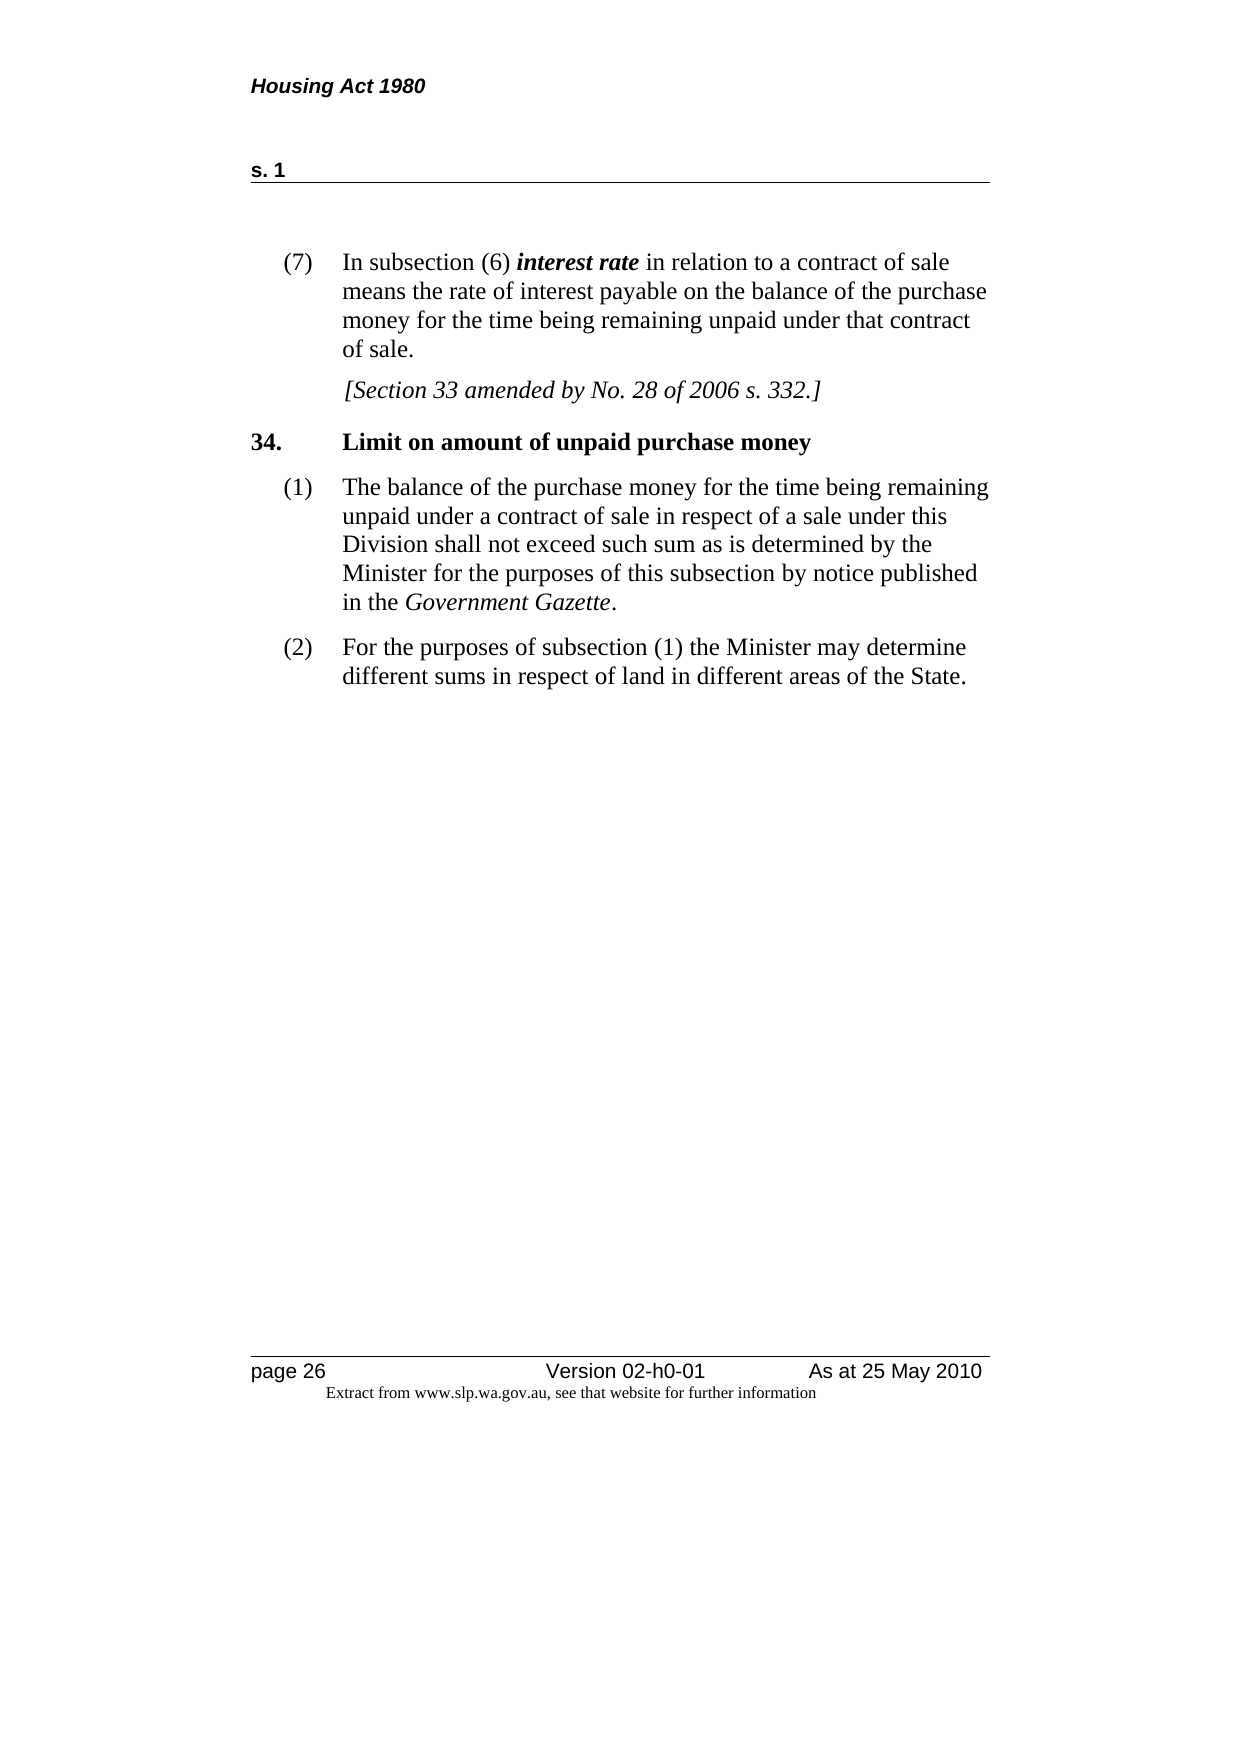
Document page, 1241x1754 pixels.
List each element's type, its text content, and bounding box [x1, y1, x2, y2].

text [Section 33 amended by No. 28 of 2006 s. 332.] [251, 375, 990, 404]
text (2) For the purposes of subsection (1) the Minister may determine different sums in respect of land in different areas of the State. [251, 632, 990, 690]
text (1) The balance of the purchase money for the time being remaining unpaid under a contract of sale in respect of a sale under this Division shall not exceed such sum as is determined by the Minister for the purposes of this subsection by notice published in the Government Gazette. [251, 472, 990, 616]
text (7) In subsection (6) interest rate in relation to a contract of sale means the rate of interest payable on the balance of the purchase money for the time being remaining unpaid under that contract of sale. [251, 247, 990, 362]
subtitle 34. Limit on amount of unpaid purchase money [251, 427, 990, 455]
